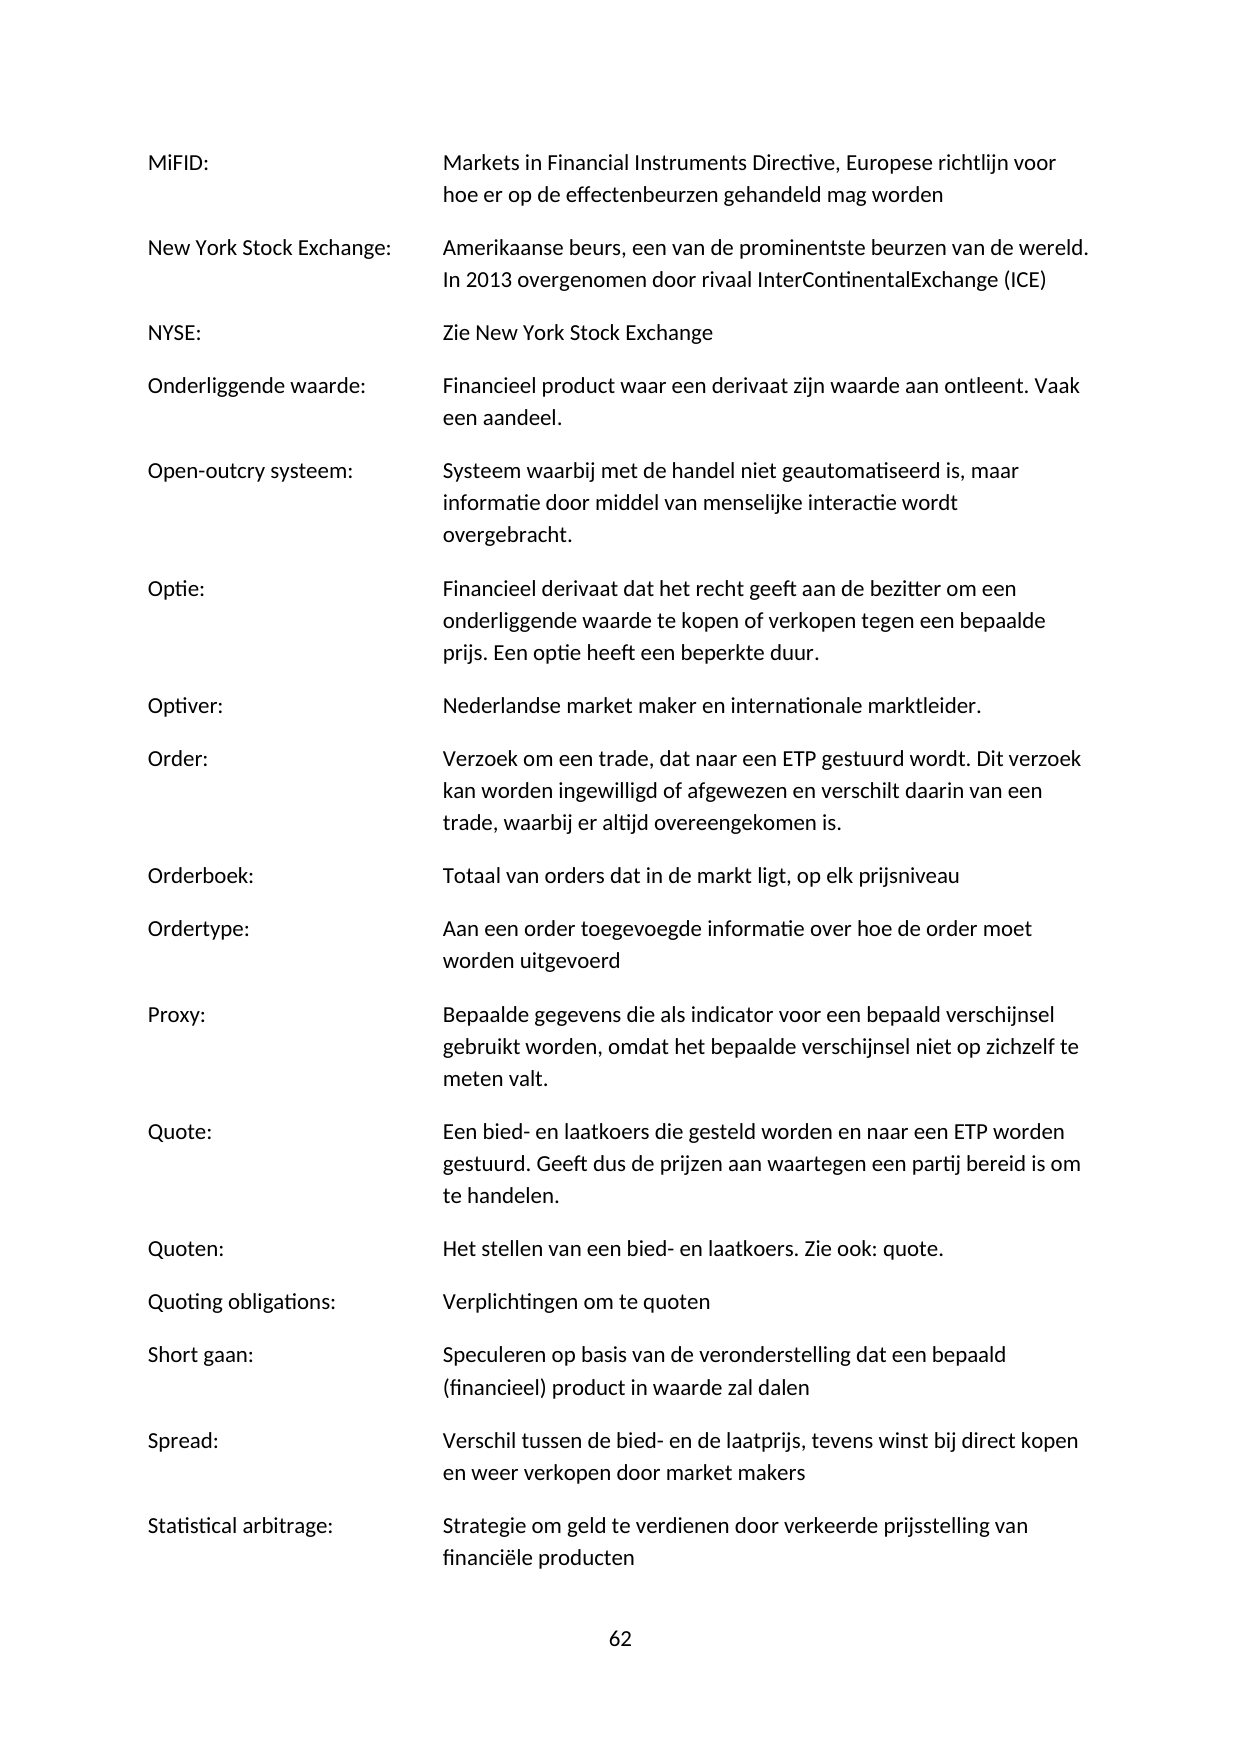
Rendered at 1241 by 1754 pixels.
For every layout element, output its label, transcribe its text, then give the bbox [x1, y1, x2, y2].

text Orderboek: Totaal van orders dat in de markt ligt, op elk prijsniveau [148, 861, 1093, 889]
text Quote: Een bied- en laatkoers die gesteld worden en naar een ETP worden gestuurd. Geeft dus de prijzen aan waartegen een partij bereid is om te handelen. [148, 1117, 1093, 1209]
text Onderliggende waarde: Financieel product waar een derivaat zijn waarde aan ontleent. Vaak een aandeel. [148, 371, 1093, 431]
text MiFID: Markets in Financial Instruments Directive, Europese richtlijn voor hoe er op de effectenbeurzen gehandeld mag worden [148, 148, 1093, 208]
text Spread: Verschil tussen de bied- en de laatprijs, tevens winst bij direct kopen en weer verkopen door market makers [148, 1426, 1093, 1486]
text Statistical arbitrage: Strategie om geld te verdienen door verkeerde prijsstelling van financiële producten [148, 1511, 1093, 1571]
text Ordertype: Aan een order toegevoegde informatie over hoe de order moet worden uitgevoerd [148, 914, 1093, 975]
text New York Stock Exchange: Amerikaanse beurs, een van de prominentste beurzen van de wereld. In 2013 overgenomen door rivaal InterContinentalExchange (ICE) [148, 233, 1093, 293]
text Proxy: Bepaalde gegevens die als indicator voor een bepaald verschijnsel gebruikt worden, omdat het bepaalde verschijnsel niet op zichzelf te meten valt. [148, 1000, 1093, 1092]
text Optie: Financieel derivaat dat het recht geeft aan de bezitter om een onderliggende waarde te kopen of verkopen tegen een bepaalde prijs. Een optie heeft een beperkte duur. [148, 574, 1093, 666]
text NYSE: Zie New York Stock Exchange [148, 318, 1093, 346]
text Short gaan: Speculeren op basis van de veronderstelling dat een bepaald (financieel) product in waarde zal dalen [148, 1341, 1093, 1401]
text Order: Verzoek om een trade, dat naar een ETP gestuurd wordt. Dit verzoek kan worden ingewilligd of afgewezen en verschilt daarin van een trade, waarbij er altijd overeengekomen is. [148, 744, 1093, 836]
text Optiver: Nederlandse market maker en internationale marktleider. [148, 691, 1093, 719]
text Open-outcry systeem: Systeem waarbij met de handel niet geautomatiseerd is, maar informatie door middel van menselijke interactie wordt overgebracht. [148, 456, 1093, 549]
text Quoting obligations: Verplichtingen om te quoten [148, 1287, 1093, 1316]
text Quoten: Het stellen van een bied- en laatkoers. Zie ook: quote. [148, 1234, 1093, 1262]
